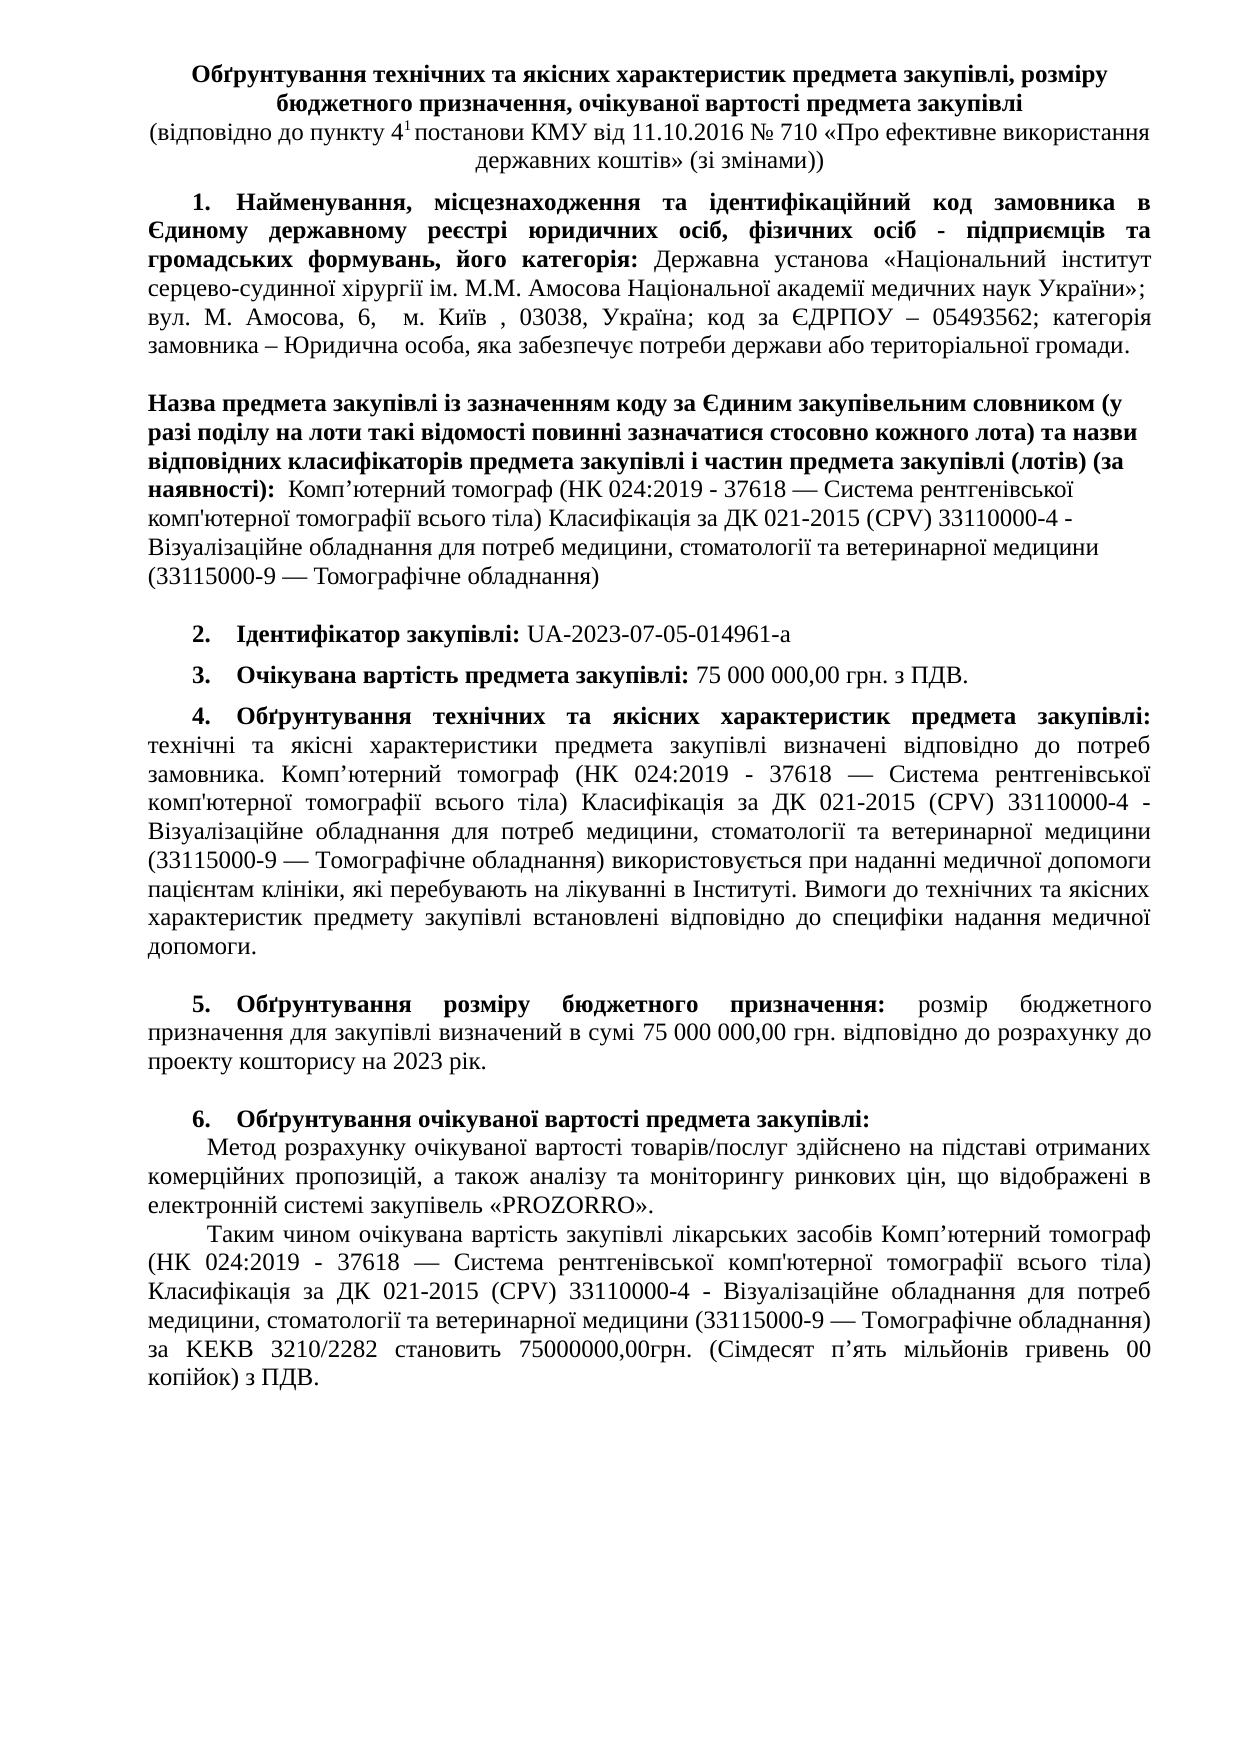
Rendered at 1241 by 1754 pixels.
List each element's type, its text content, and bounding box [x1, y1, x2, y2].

text Метод розрахунку очікуваної вартості товарів/послуг здійснено на підставі отриманих комерційних пропозицій, а також аналізу та моніторингу ринкових цін, що відображені в електронній системі закупівель «PROZORRO». [148, 1132, 1152, 1219]
text Обґрунтування технічних та якісних характеристик предмета закупівлі, розміру бюджетного призначення, очікуваної вартості предмета закупівлі [148, 59, 1152, 117]
list Ідентифікатор закупівлі: UA-2023-07-05-014961-a [148, 619, 1152, 647]
list Найменування, місцезнаходження та ідентифікаційний код замовника в Єдиному державному реєстрі юридичних осіб, фізичних осіб - підприємців та громадських формувань, його категорія: Державна установа «Національний інститут серцево-судинної хірургії ім. М.М. Амосова Національної академії медичних наук України»; вул. М. Амосова, 6, м. Київ , 03038, Україна; код за ЄДРПОУ – 05493562; категорія замовника – Юридична особа, яка забезпечує потреби держави або територіальної громади. [148, 187, 1152, 359]
list Обґрунтування очікуваної вартості предмета закупівлі: [148, 1104, 1152, 1132]
subtitle Назва предмета закупівлі із зазначенням коду за Єдиним закупівельним словником (у разі поділу на лоти такі відомості повинні зазначатися стосовно кожного лота) та назви відповідних класифікаторів предмета закупівлі і частин предмета закупівлі (лотів) (за наявності): Комп’ютерний томограф (НК 024:2019 - 37618 — Система рентгенівської комп'ютерної томографії всього тіла) Класифікація за ДК 021-2015 (CPV) 33110000-4 - Візуалізаційне обладнання для потреб медицини, стоматології та ветеринарної медицини (33115000-9 — Томографічне обладнання) [148, 388, 1152, 589]
list Обґрунтування технічних та якісних характеристик предмета закупівлі: технічні та якісні характеристики предмета закупівлі визначені відповідно до потреб замовника. Комп’ютерний томограф (НК 024:2019 - 37618 — Система рентгенівської комп'ютерної томографії всього тіла) Класифікація за ДК 021-2015 (CPV) 33110000-4 - Візуалізаційне обладнання для потреб медицини, стоматології та ветеринарної медицини (33115000-9 — Томографічне обладнання) використовується при наданні медичної допомоги пацієнтам клініки, які перебувають на лікуванні в Інституті. Вимоги до технічних та якісних характеристик предмету закупівлі встановлені відповідно до специфіки надання медичної допомоги. [148, 701, 1152, 960]
list Обґрунтування розміру бюджетного призначення: розмір бюджетного призначення для закупівлі визначений в сумі 75 000 000,00 грн. відповідно до розрахунку до проекту кошторису на 2023 рік. [148, 989, 1152, 1075]
text (відповідно до пункту 41 постанови КМУ від 11.10.2016 № 710 «Про ефективне використання державних коштів» (зі змінами)) [148, 117, 1152, 174]
list Очікувана вартість предмета закупівлі: 75 000 000,00 грн. з ПДВ. [148, 660, 1152, 689]
text Таким чином очікувана вартість закупівлі лікарських засобів Комп’ютерний томограф (НК 024:2019 - 37618 — Система рентгенівської комп'ютерної томографії всього тіла) Класифікація за ДК 021-2015 (CPV) 33110000-4 - Візуалізаційне обладнання для потреб медицини, стоматології та ветеринарної медицини (33115000-9 — Томографічне обладнання) за KEKВ 3210/2282 становить 75000000,00грн. (Сімдесят п’ять мільйонів гривень 00 копiйок) з ПДВ. [148, 1219, 1152, 1391]
